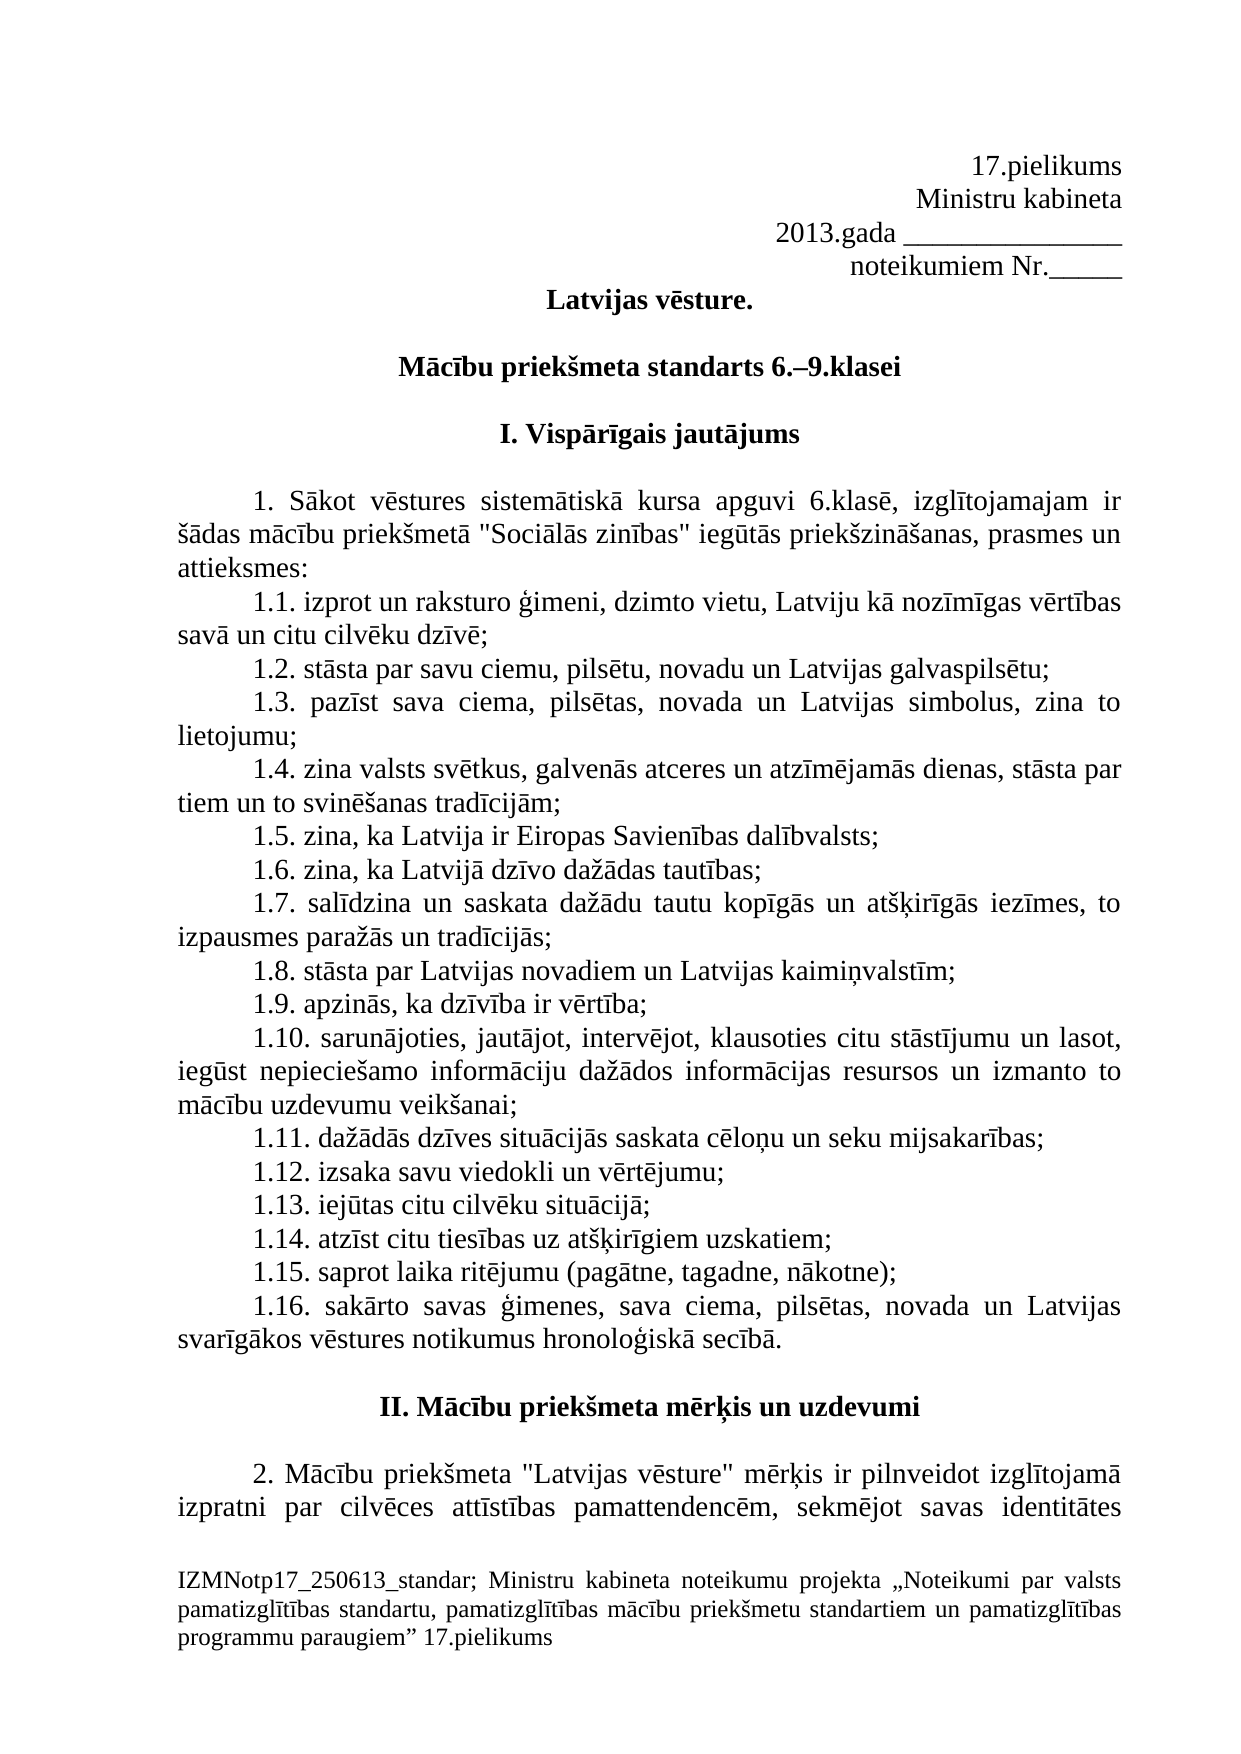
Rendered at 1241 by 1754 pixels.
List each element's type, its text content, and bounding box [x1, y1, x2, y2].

text 1.11. dažādās dzīves situācijās saskata cēloņu un seku mijsakarības; [177, 1120, 1122, 1154]
text 1.6. zina, ka Latvijā dzīvo dažādas tautības; [177, 852, 1122, 886]
text 2013.gada _______________ [177, 215, 1122, 248]
text 1.10. sarunājoties, jautājot, intervējot, klausoties citu stāstījumu un lasot, iegūst nepieciešamo informāciju dažādos informācijas resursos un izmanto to mācību uzdevumu veikšanai; [177, 1020, 1122, 1120]
text 1.9. apzinās, ka dzīvība ir vērtība; [177, 986, 1122, 1020]
text 1.16. sakārto savas ģimenes, sava ciema, pilsētas, novada un Latvijas svarīgākos vēstures notikumus hronoloģiskā secībā. [177, 1288, 1122, 1355]
text 1.8. stāsta par Latvijas novadiem un Latvijas kaimiņvalstīm; [177, 953, 1122, 986]
text 1. Sākot vēstures sistemātiskā kursa apguvi 6.klasē, izglītojamajam ir šādas mācību priekšmetā "Sociālās zinības" iegūtās priekšzināšanas, prasmes un attieksmes: [177, 483, 1122, 584]
text II. Mācību priekšmeta mērķis un uzdevumi [177, 1389, 1122, 1422]
text 1.12. izsaka savu viedokli un vērtējumu; [177, 1154, 1122, 1187]
text 1.1. izprot un raksturo ģimeni, dzimto vietu, Latviju kā nozīmīgas vērtības savā un citu cilvēku dzīvē; [177, 584, 1122, 651]
text Latvijas vēsture. [177, 282, 1122, 315]
text noteikumiem Nr._____ [177, 248, 1122, 282]
text 1.13. iejūtas citu cilvēku situācijā; [177, 1187, 1122, 1221]
text 1.15. saprot laika ritējumu (pagātne, tagadne, nākotne); [177, 1254, 1122, 1288]
text 1.5. zina, ka Latvija ir Eiropas Savienības dalībvalsts; [177, 818, 1122, 852]
text 1.7. salīdzina un saskata dažādu tautu kopīgās un atšķirīgās iezīmes, to izpausmes paražās un tradīcijās; [177, 886, 1122, 953]
text 17.pielikums [177, 148, 1122, 181]
text Mācību priekšmeta standarts 6.–9.klasei [177, 349, 1122, 382]
text I. Vispārīgais jautājums [177, 416, 1122, 449]
text 1.3. pazīst sava ciema, pilsētas, novada un Latvijas simbolus, zina to lietojumu; [177, 684, 1122, 751]
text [177, 1456, 1122, 1523]
text Ministru kabineta [177, 181, 1122, 215]
text 1.14. atzīst citu tiesības uz atšķirīgiem uzskatiem; [177, 1221, 1122, 1254]
text 1.2. stāsta par savu ciemu, pilsētu, novadu un Latvijas galvaspilsētu; [177, 651, 1122, 684]
text 1.4. zina valsts svētkus, galvenās atceres un atzīmējamās dienas, stāsta par tiem un to svinēšanas tradīcijām; [177, 751, 1122, 818]
